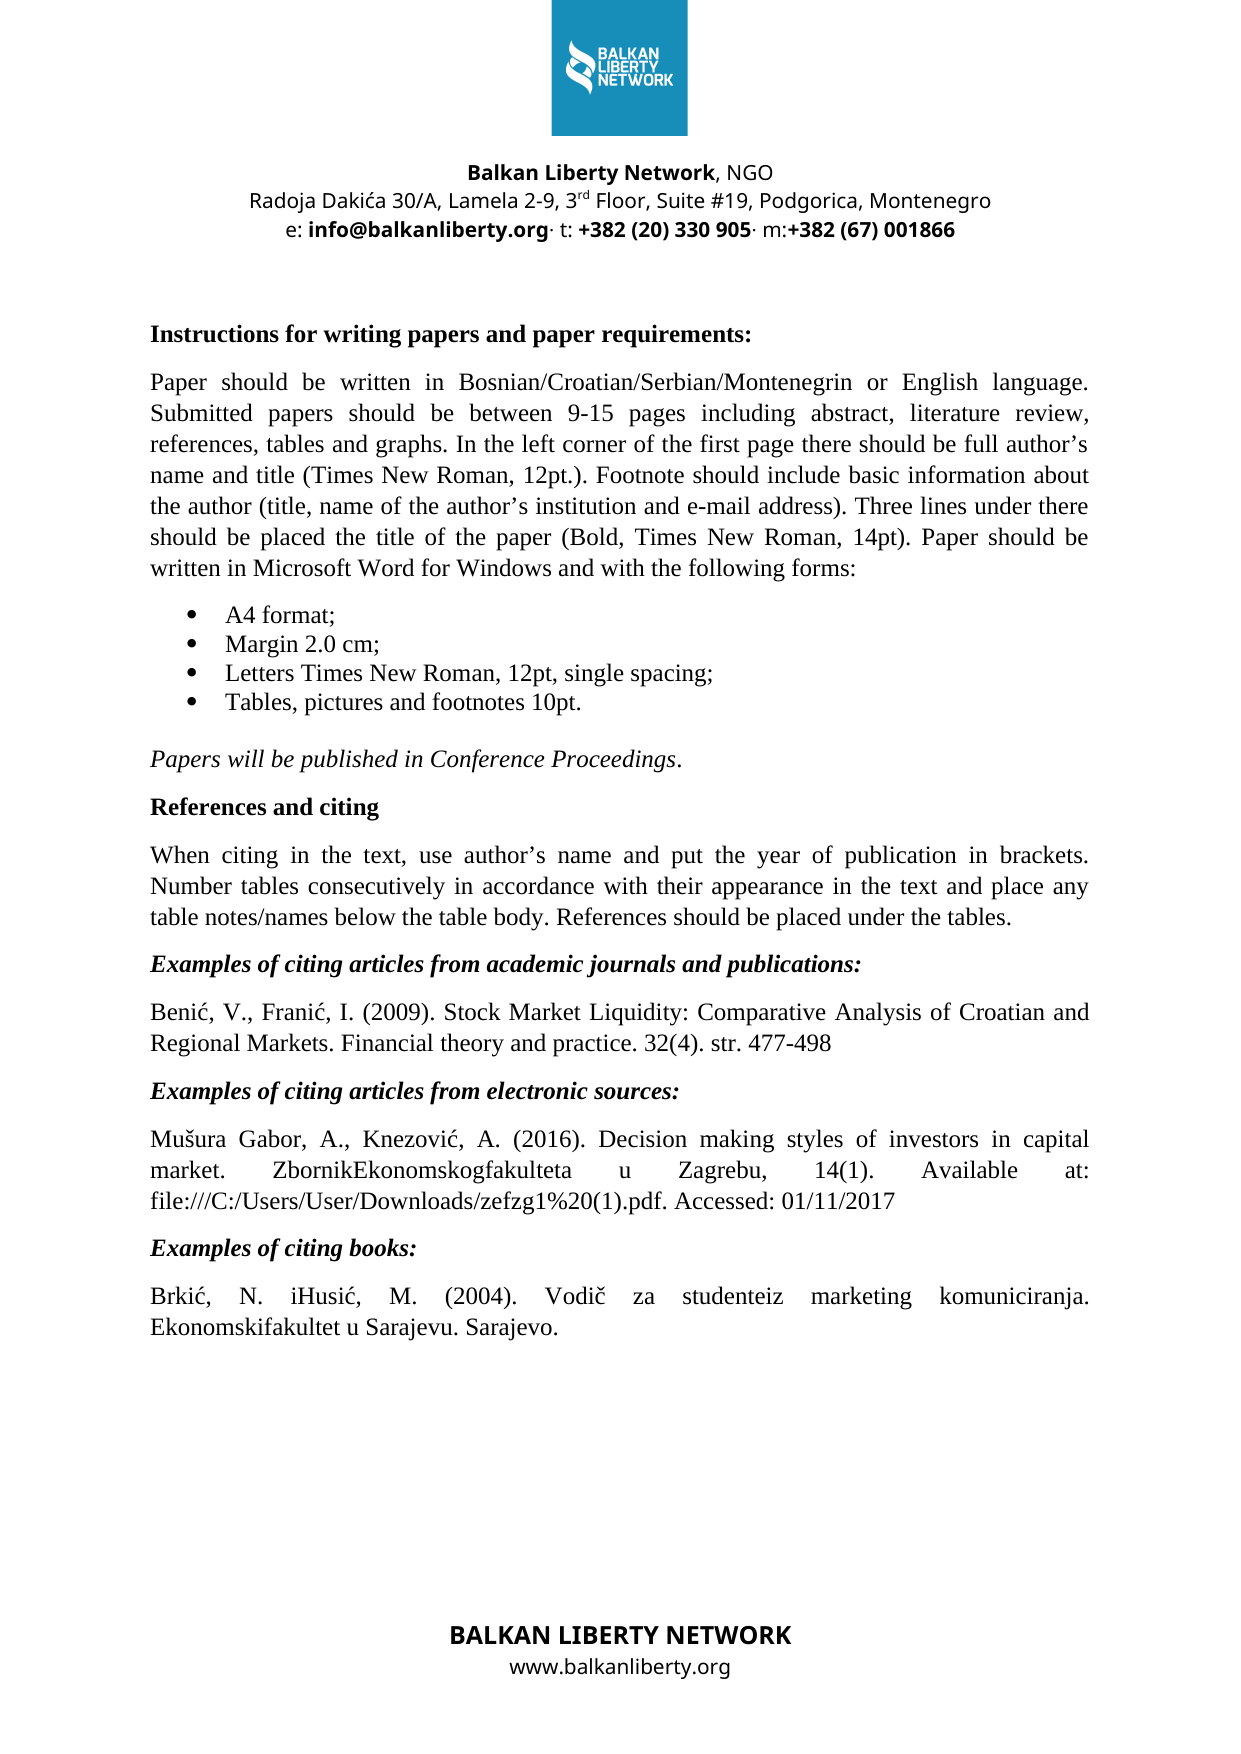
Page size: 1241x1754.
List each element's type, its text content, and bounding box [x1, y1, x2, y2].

list Margin 2.0 cm; [187, 629, 1090, 658]
text Mušura Gabor, A., Knezović, A. (2016). Decision making styles of investors in capital market. ZbornikEkonomskogfakulteta u Zagrebu, 14(1). Available at: file:///C:/Users/User/Downloads/zefzg1%20(1).pdf. Accessed: 01/11/2017 [150, 1124, 1090, 1214]
text Benić, V., Franić, I. (2009). Stock Market Liquidity: Comparative Analysis of Croatian and Regional Markets. Financial theory and practice. 32(4). str. 477-498 [150, 997, 1090, 1057]
text Examples of citing articles from electronic sources: [150, 1076, 1090, 1105]
picture [551, 0, 688, 136]
text Papers will be published in Conference Proceedings. [150, 744, 1090, 773]
list Tables, pictures and footnotes 10pt. [187, 687, 1090, 716]
text Instructions for writing papers and paper requirements: [150, 319, 1090, 348]
text Brkić, N. iHusić, M. (2004). Vodič za studenteiz marketing komuniciranja. Ekonomskifakultet u Sarajevu. Sarajevo. [150, 1281, 1090, 1341]
text When citing in the text, use author’s name and put the year of publication in brackets. Number tables consecutively in accordance with their appearance in the text and place any table notes/names below the table body. References should be placed under the tables. [150, 840, 1090, 931]
list A4 format; [187, 601, 1090, 629]
text Examples of citing books: [150, 1233, 1090, 1262]
text Examples of citing articles from academic journals and publications: [150, 949, 1090, 978]
text Paper should be written in Bosnian/Croatian/Serbian/Montenegrin or English language. Submitted papers should be between 9-15 pages including abstract, literature review, references, tables and graphs. In the left corner of the first page there should be full author’s name and title (Times New Roman, 12pt.). Footnote should include basic information about the author (title, name of the author’s institution and e-mail address). Three lines under there should be placed the title of the paper (Bold, Times New Roman, 14pt). Paper should be written in Microsoft Word for Windows and with the following forms: [150, 367, 1090, 582]
text References and citing [150, 792, 1090, 821]
list Letters Times New Roman, 12pt, single spacing; [187, 658, 1090, 687]
